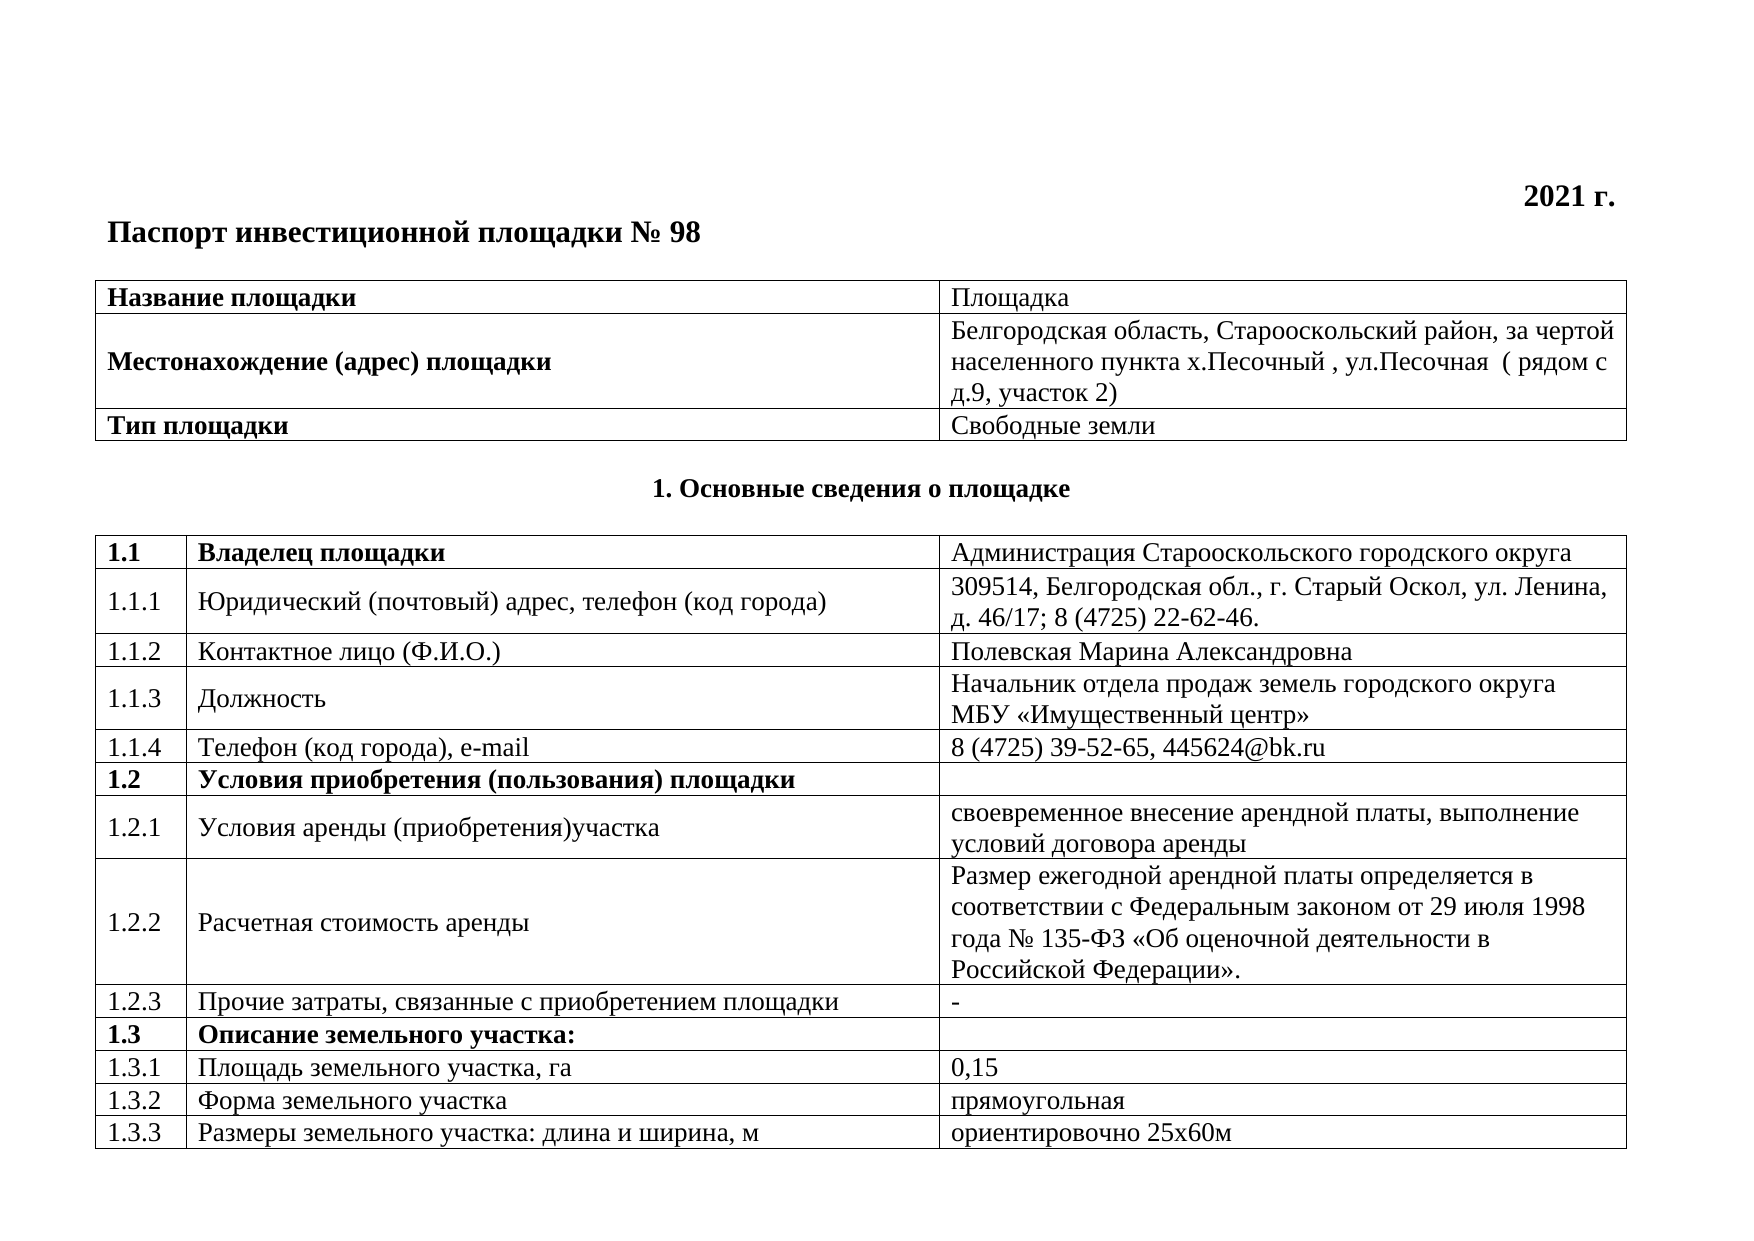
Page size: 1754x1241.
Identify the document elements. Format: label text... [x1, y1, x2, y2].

table_cell Владелец площадки [187, 536, 939, 568]
table_cell 1.3.1 [96, 1051, 186, 1082]
table_cell Юридический (почтовый) адрес, телефон (код города) [187, 569, 939, 633]
table_cell 1.1.4 [96, 730, 186, 762]
table_cell 1.3.2 [96, 1084, 186, 1115]
table_cell Условия приобретения (пользования) площадки [187, 763, 939, 795]
table_cell - [940, 985, 1626, 1017]
table_cell Местонахождение (адрес) площадки [96, 314, 939, 407]
table_cell Площадка [940, 281, 1626, 313]
table_cell Начальник отдела продаж земель городского округа МБУ «Имущественный центр» [940, 667, 1626, 729]
table_cell Форма земельного участка [187, 1084, 939, 1115]
table_cell 1.2.3 [96, 985, 186, 1017]
table_cell своевременное внесение арендной платы, выполнение условий договора аренды [940, 796, 1626, 858]
table_cell Полевская Марина Александровна [940, 634, 1626, 666]
table_header 2021 г. Паспорт инвестиционной площадки № 98 [96, 177, 1627, 280]
table_cell 1.1.2 [96, 634, 186, 666]
table_cell [940, 1018, 1626, 1049]
table_cell 1.1.3 [96, 667, 186, 729]
table_cell Размер ежегодной арендной платы определяется в соответствии с Федеральным законом от 29 июля 1998 года № 135-ФЗ «Об оценочной деятельности в Российской Федерации». [940, 859, 1626, 984]
table_cell Администрация Старооскольского городского округа [940, 536, 1626, 568]
table_cell прямоугольная [940, 1084, 1626, 1115]
table_cell Расчетная стоимость аренды [187, 859, 939, 984]
table_cell ориентировочно 25х60м [940, 1116, 1626, 1148]
table_cell Условия аренды (приобретения)участка [187, 796, 939, 858]
table_cell Описание земельного участка: [187, 1018, 939, 1049]
table_cell 1. Основные сведения о площадке [96, 441, 1627, 535]
table_cell 1.2 [96, 763, 186, 795]
table_cell 1.3 [96, 1018, 186, 1049]
table_cell 1.2.2 [96, 859, 186, 984]
table_cell Белгородская область, Старооскольский район, за чертой населенного пункта х.Песочный , ул.Песочная ( рядом с д.9, участок 2) [940, 314, 1626, 407]
table_cell Свободные земли [940, 409, 1626, 440]
table_cell Телефон (код города), e-mail [187, 730, 939, 762]
table_cell Площадь земельного участка, га [187, 1051, 939, 1082]
table_cell 309514, Белгородская обл., г. Старый Оскол, ул. Ленина, д. 46/17; 8 (4725) 22-62-46. [940, 569, 1626, 633]
table_cell Прочие затраты, связанные с приобретением площадки [187, 985, 939, 1017]
table_cell [940, 763, 1626, 795]
table_cell 8 (4725) 39-52-65, 445624@bk.ru [940, 730, 1626, 762]
table_cell 1.1 [96, 536, 186, 568]
table_cell Размеры земельного участка: длина и ширина, м [187, 1116, 939, 1148]
table_cell 0,15 [940, 1051, 1626, 1082]
table_cell Название площадки [96, 281, 939, 313]
table_cell 1.2.1 [96, 796, 186, 858]
table_cell 1.1.1 [96, 569, 186, 633]
table_cell 1.3.3 [96, 1116, 186, 1148]
table_cell Должность [187, 667, 939, 729]
table_cell Контактное лицо (Ф.И.О.) [187, 634, 939, 666]
table_cell Тип площадки [96, 409, 939, 440]
